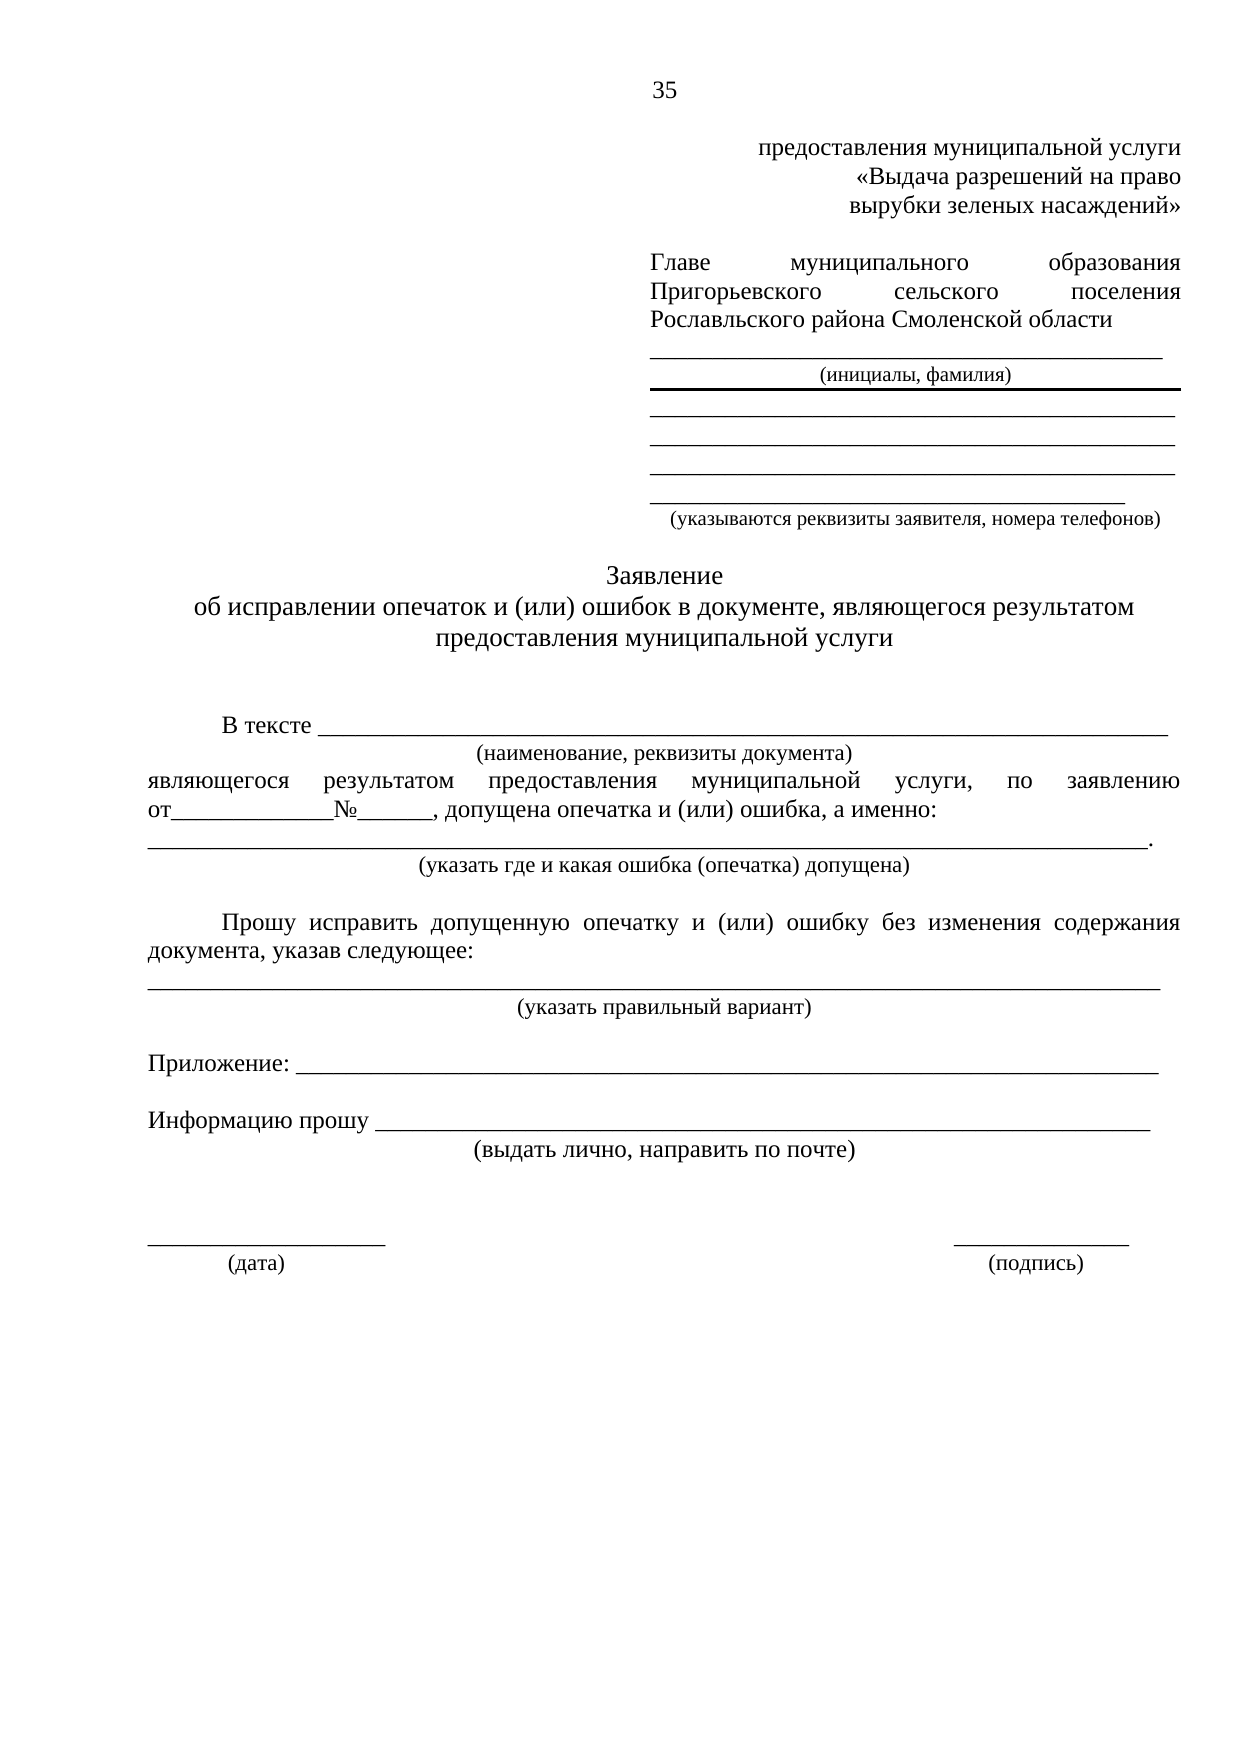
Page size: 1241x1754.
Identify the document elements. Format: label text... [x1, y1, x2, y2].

text предоставления муниципальной услуги [148, 132, 1181, 161]
text ___________________ ______________ [148, 1220, 1181, 1249]
text Информацию прошу ______________________________________________________________ [148, 1105, 1181, 1134]
text (дата) (подпись) [148, 1249, 1181, 1276]
text (указать где и какая ошибка (опечатка) допущена) [148, 851, 1181, 878]
text Прошу исправить допущенную опечатку и (или) ошибку без изменения содержания документа, указав следующее: [148, 907, 1181, 964]
text ________________________________________________________________________________. [148, 823, 1181, 851]
text (указать правильный вариант) [148, 993, 1181, 1019]
text (выдать лично, направить по почте) [148, 1134, 1181, 1163]
text _________________________________________________________________________________ [148, 964, 1181, 993]
text Приложение: _____________________________________________________________________ [148, 1048, 1181, 1077]
text Заявление [148, 559, 1181, 590]
text являющегося результатом предоставления муниципальной услуги, по заявлению от_____________№______, допущена опечатка и (или) ошибка, а именно: [148, 765, 1181, 823]
text «Выдача разрешений на право [148, 161, 1181, 190]
text В тексте ____________________________________________________________________ [148, 710, 1181, 739]
text (указываются реквизиты заявителя, номера телефонов) [650, 506, 1181, 530]
text (инициалы, фамилия) [650, 362, 1181, 388]
text Главе муниципального образования Пригорьевского сельского поселения Рославльского района Смоленской области [650, 247, 1181, 333]
text (наименование, реквизиты документа) [148, 739, 1181, 765]
text _________________________________________ [650, 333, 1181, 362]
text об исправлении опечаток и (или) ошибок в документе, являющегося результатом предоставления муниципальной услуги [148, 590, 1181, 653]
text ____________________________________________________________________________________________________________________________________________________________________ [650, 391, 1181, 506]
text вырубки зеленых насаждений» [148, 190, 1181, 219]
